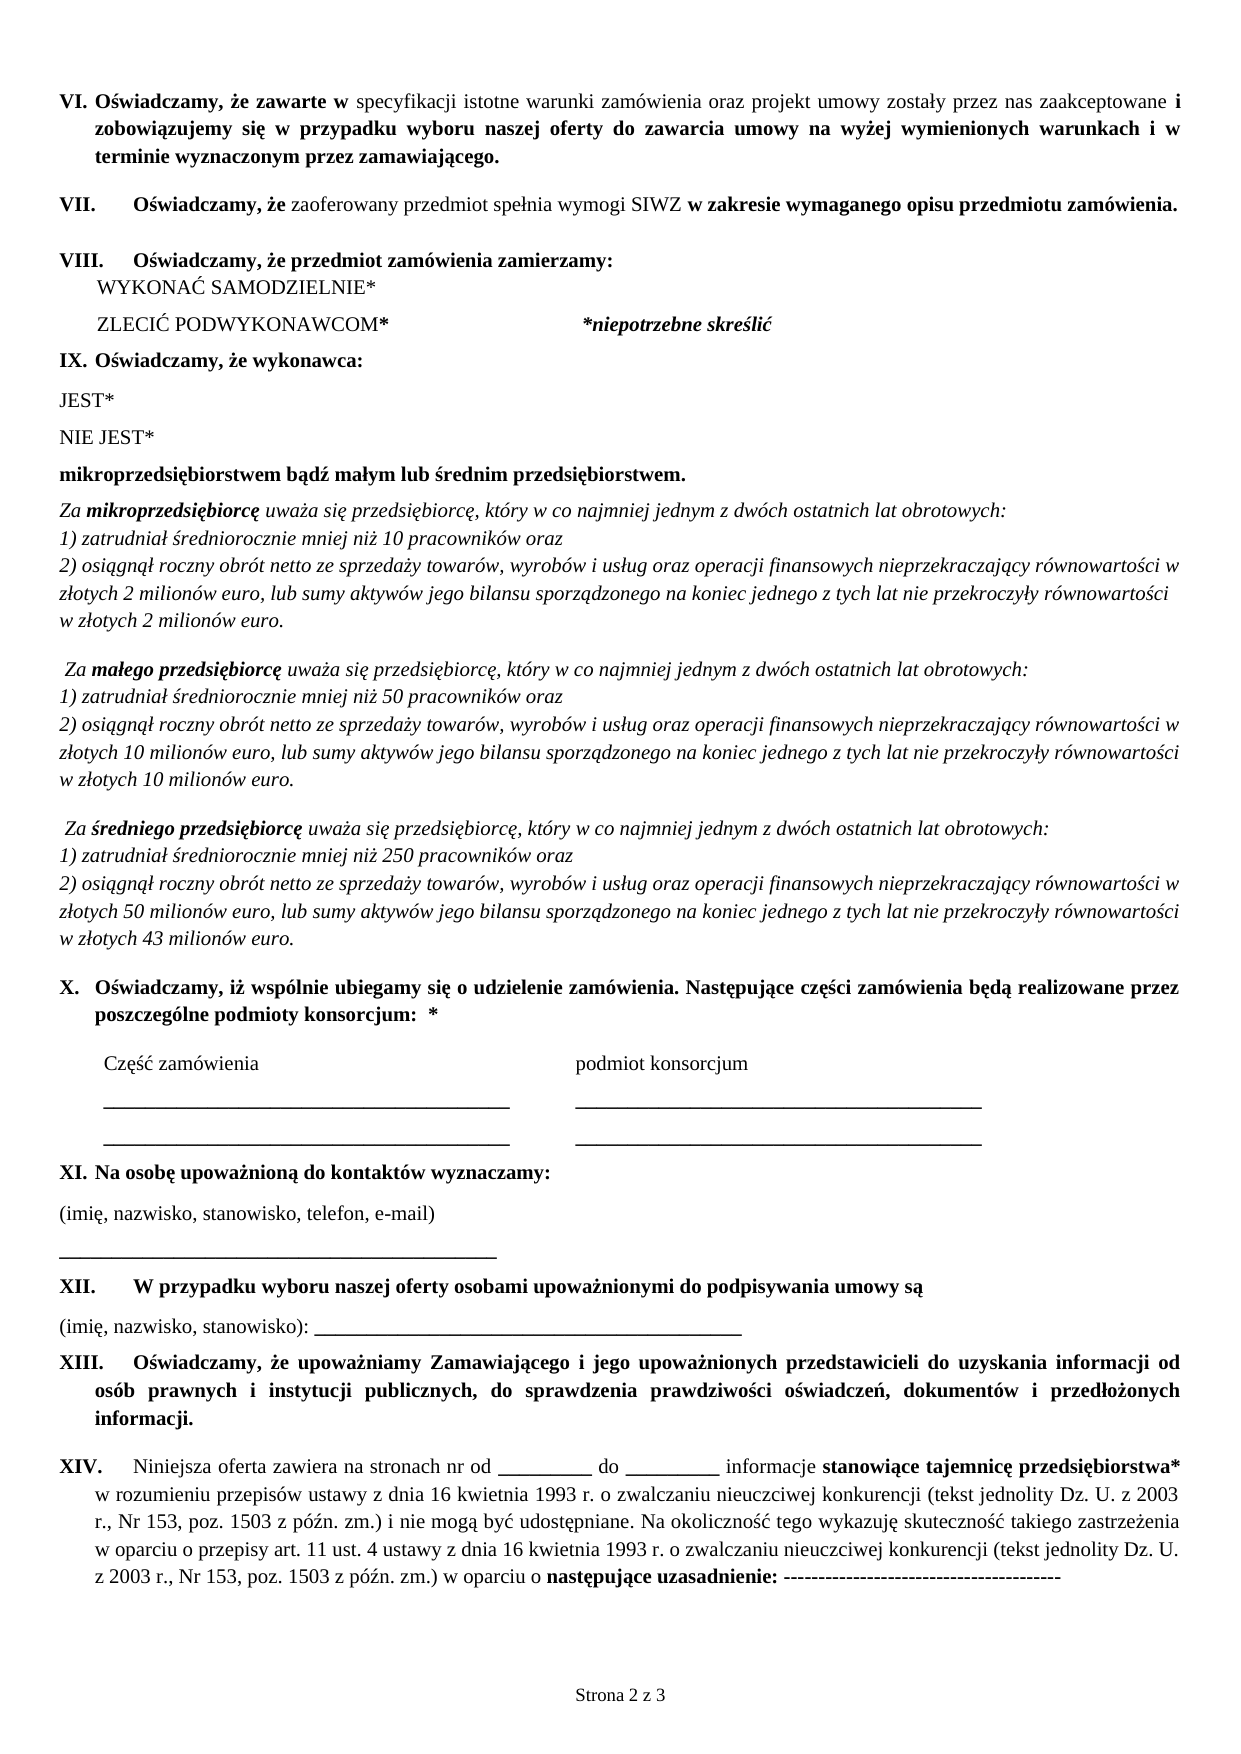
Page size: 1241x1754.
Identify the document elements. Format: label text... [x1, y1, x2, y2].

text __________________________________________ [59, 1237, 1181, 1261]
list Oświadczamy, że upoważniamy Zamawiającego i jego upoważnionych przedstawicieli do uzyskania informacji od osób prawnych i instytucji publicznych, do sprawdzenia prawdziwości oświadczeń, dokumentów i przedłożonych informacji. [59, 1350, 1181, 1429]
text JEST* [59, 388, 1181, 412]
text Za mikroprzedsiębiorcę uważa się przedsiębiorcę, który w co najmniej jednym z dwóch ostatnich lat obrotowych: 1) zatrudniał średniorocznie mniej niż 10 pracowników oraz 2) osiągnął roczny obrót netto ze sprzedaży towarów, wyrobów i usług oraz operacji finansowych nieprzekraczający równowartości w złotych 2 milionów euro, lub sumy aktywów jego bilansu sporządzonego na koniec jednego z tych lat nie przekroczyły równowartości w złotych 2 milionów euro. [59, 498, 1181, 632]
list Oświadczamy, że przedmiot zamówienia zamierzamy: [59, 247, 1181, 272]
list W przypadku wyboru naszej oferty osobami upoważnionymi do podpisywania umowy są [59, 1273, 1181, 1298]
text WYKONAĆ SAMODZIELNIE* [97, 275, 1181, 299]
text mikroprzedsiębiorstwem bądź małym lub średnim przedsiębiorstwem. [59, 461, 1181, 486]
text NIE JEST* [59, 425, 1181, 449]
list Na osobę upoważnioną do kontaktów wyznaczamy: [59, 1160, 1181, 1184]
text Za średniego przedsiębiorcę uważa się przedsiębiorcę, który w co najmniej jednym z dwóch ostatnich lat obrotowych: 1) zatrudniał średniorocznie mniej niż 250 pracowników oraz 2) osiągnął roczny obrót netto ze sprzedaży towarów, wyrobów i usług oraz operacji finansowych nieprzekraczający równowartości w złotych 50 milionów euro, lub sumy aktywów jego bilansu sporządzonego na koniec jednego z tych lat nie przekroczyły równowartości w złotych 43 milionów euro. [59, 816, 1181, 950]
list Niniejsza oferta zawiera na stronach nr od _________ do _________ informacje stanowiące tajemnicę przedsiębiorstwa* w rozumieniu przepisów ustawy z dnia 16 kwietnia 1993 r. o zwalczaniu nieuczciwej konkurencji (tekst jednolity Dz. U. z 2003 r., Nr 153, poz. 1503 z późn. zm.) i nie mogą być udostępniane. Na okoliczność tego wykazuję skuteczność takiego zastrzeżenia w oparciu o przepisy art. 11 ust. 4 ustawy z dnia 16 kwietnia 1993 r. o zwalczaniu nieuczciwej konkurencji (tekst jednolity Dz. U. z 2003 r., Nr 153, poz. 1503 z późn. zm.) w oparciu o następujące uzasadnienie: ---------------------------------------- [59, 1454, 1181, 1588]
list Oświadczamy, że zawarte w specyfikacji istotne warunki zamówienia oraz projekt umowy zostały przez nas zaakceptowane i zobowiązujemy się w przypadku wyboru naszej oferty do zawarcia umowy na wyżej wymienionych warunkach i w terminie wyznaczonym przez zamawiającego. [59, 89, 1181, 168]
text Część zamówienia podmiot konsorcjum [103, 1051, 1181, 1075]
text _______________________________________ _______________________________________ [103, 1087, 1181, 1111]
list Oświadczamy, iż wspólnie ubiegamy się o udzielenie zamówienia. Następujące części zamówienia będą realizowane przez poszczególne podmioty konsorcjum: * [59, 974, 1181, 1026]
list Oświadczamy, że zaoferowany przedmiot spełnia wymogi SIWZ w zakresie wymaganego opisu przedmiotu zamówienia. [59, 192, 1181, 216]
text ZLECIĆ PODWYKONAWCOM* *niepotrzebne skreślić [59, 312, 1181, 336]
text Za małego przedsiębiorcę uważa się przedsiębiorcę, który w co najmniej jednym z dwóch ostatnich lat obrotowych: 1) zatrudniał średniorocznie mniej niż 50 pracowników oraz 2) osiągnął roczny obrót netto ze sprzedaży towarów, wyrobów i usług oraz operacji finansowych nieprzekraczający równowartości w złotych 10 milionów euro, lub sumy aktywów jego bilansu sporządzonego na koniec jednego z tych lat nie przekroczyły równowartości w złotych 10 milionów euro. [59, 657, 1181, 791]
list Oświadczamy, że wykonawca: [59, 348, 1181, 372]
text (imię, nazwisko, stanowisko): _________________________________________ [59, 1314, 1181, 1338]
text (imię, nazwisko, stanowisko, telefon, e-mail) [59, 1200, 1181, 1224]
text _______________________________________ _______________________________________ [103, 1124, 1181, 1148]
